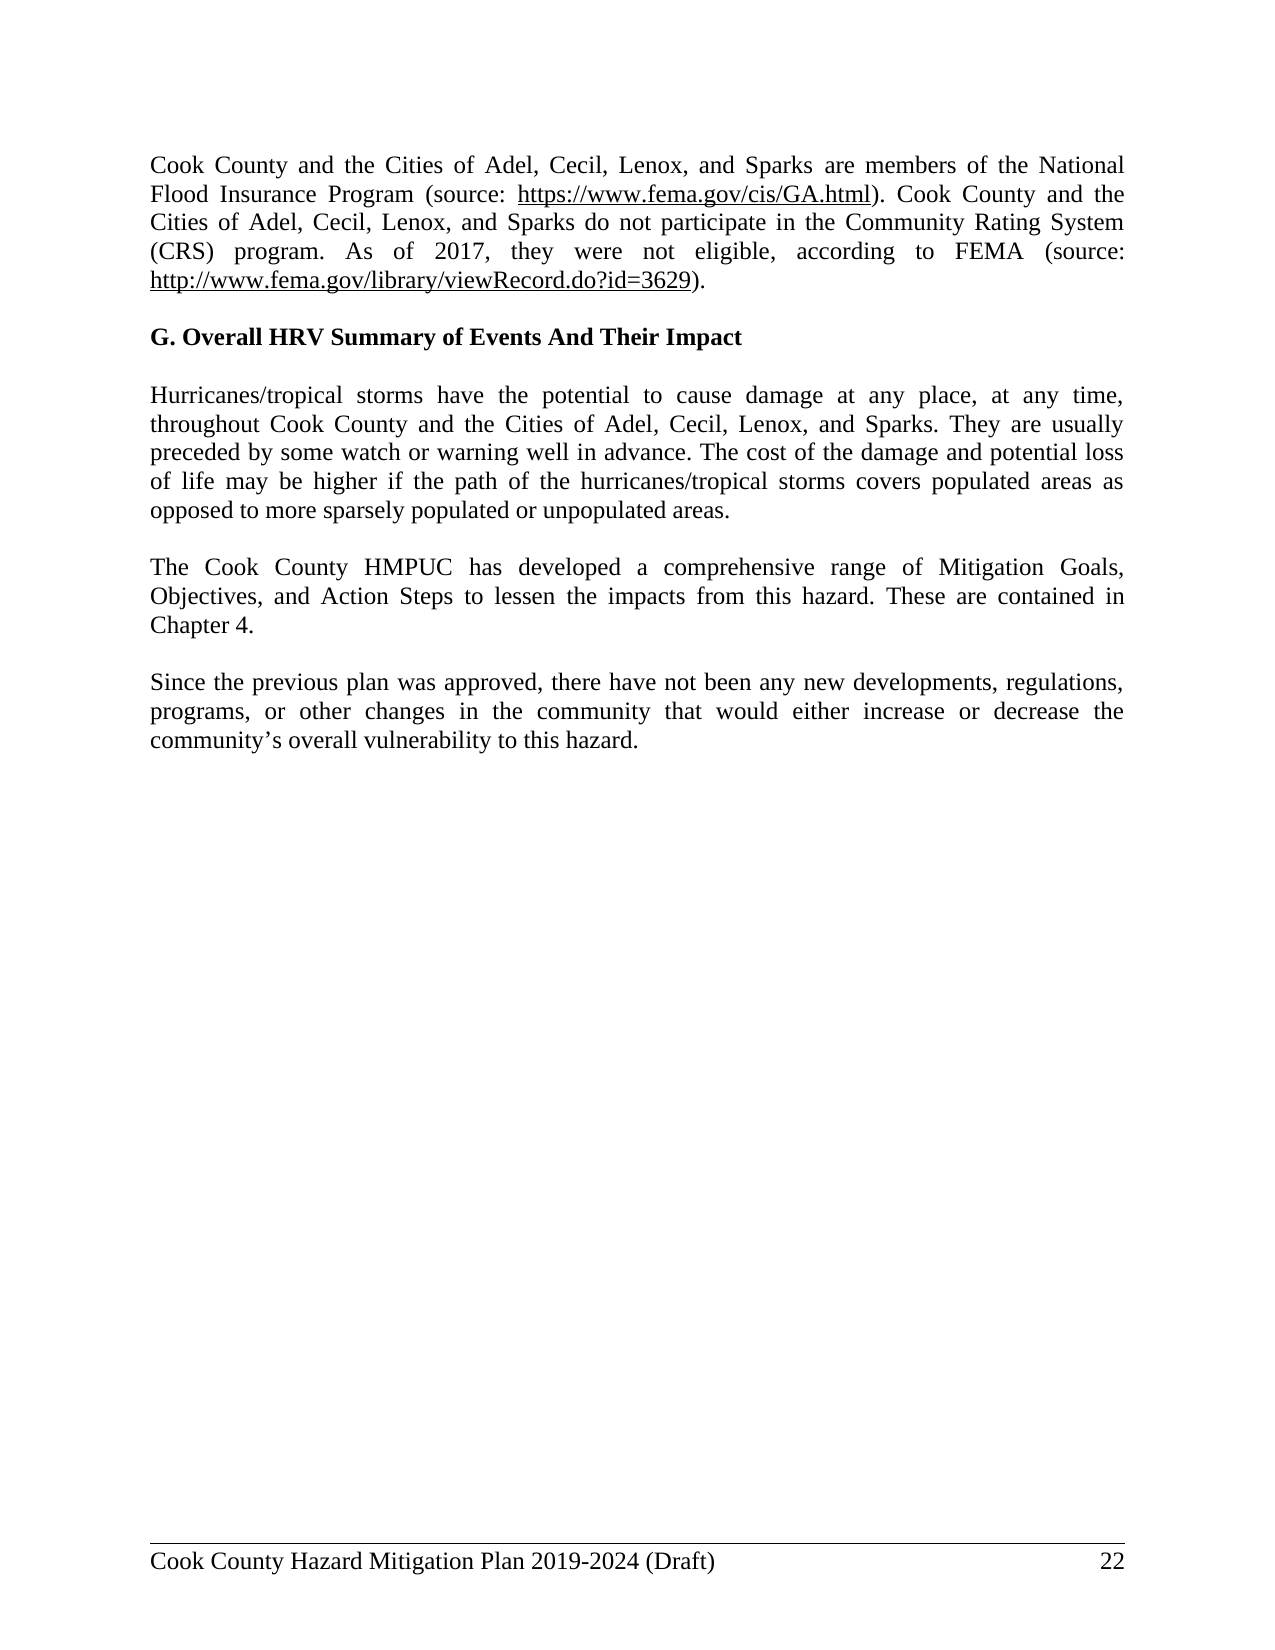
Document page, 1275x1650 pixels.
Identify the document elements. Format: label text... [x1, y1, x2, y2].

subtitle G. Overall HRV Summary of Events And Their Impact [150, 322, 1125, 351]
text The Cook County HMPUC has developed a comprehensive range of Mitigation Goals, Objectives, and Action Steps to lessen the impacts from this hazard. These are contained in Chapter 4. [150, 552, 1125, 639]
text Hurricanes/tropical storms have the potential to cause damage at any place, at any time, throughout Cook County and the Cities of Adel, Cecil, Lenox, and Sparks. They are usually preceded by some watch or warning well in advance. The cost of the damage and potential loss of life may be higher if the path of the hurricanes/tropical storms covers populated areas as opposed to more sparsely populated or unpopulated areas. [150, 380, 1125, 524]
text Since the previous plan was approved, there have not been any new developments, regulations, programs, or other changes in the community that would either increase or decrease the community’s overall vulnerability to this hazard. [150, 667, 1125, 754]
text Cook County and the Cities of Adel, Cecil, Lenox, and Sparks are members of the National Flood Insurance Program (source: https://www.fema.gov/cis/GA.html). Cook County and the Cities of Adel, Cecil, Lenox, and Sparks do not participate in the Community Rating System (CRS) program. As of 2017, they were not eligible, according to FEMA (source: http://www.fema.gov/library/viewRecord.do?id=3629). [150, 150, 1125, 294]
